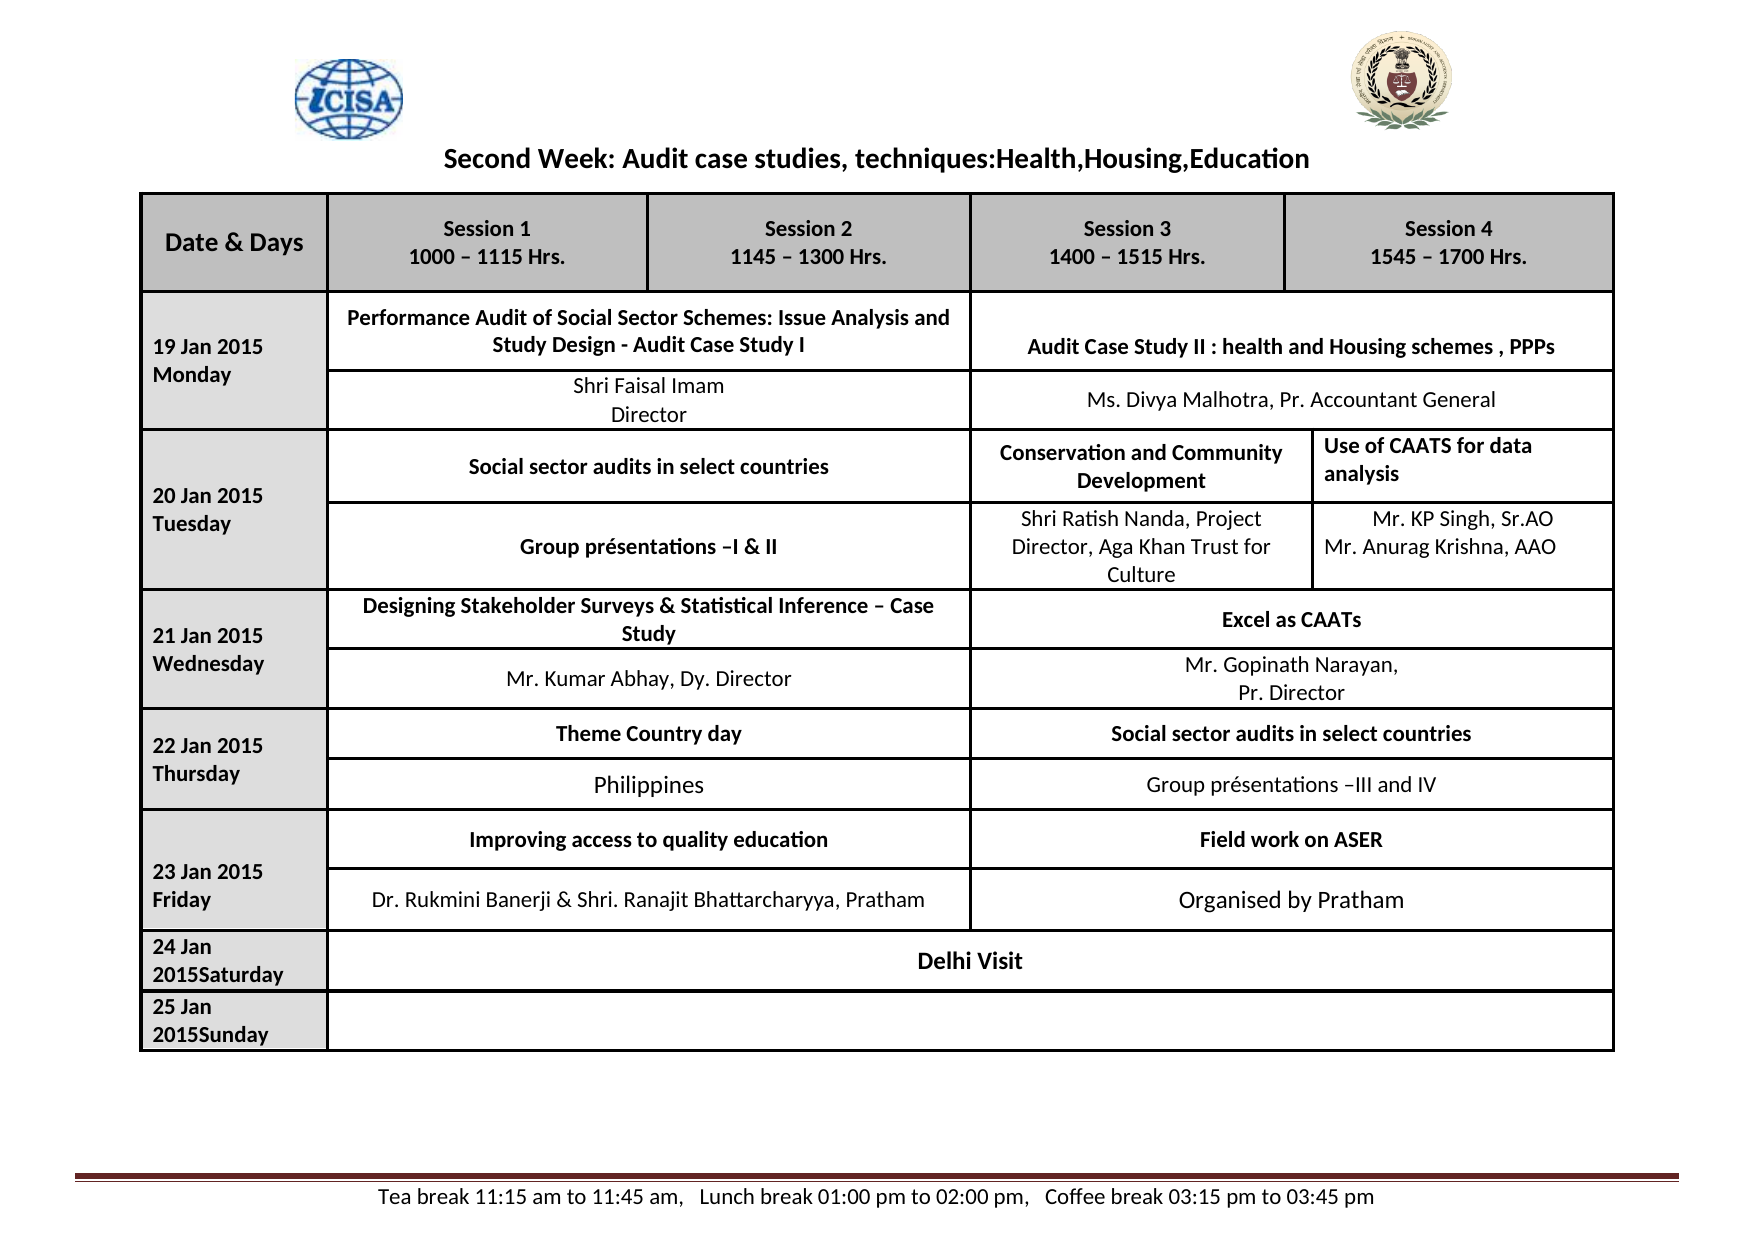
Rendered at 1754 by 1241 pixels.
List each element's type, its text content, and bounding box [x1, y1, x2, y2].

table_header Session 1 1000 – 1115 Hrs. [329, 195, 646, 290]
table_header Session 2 1145 – 1300 Hrs. [649, 195, 969, 290]
table_cell Organised by Pratham [972, 870, 1612, 928]
table_cell Philippines [329, 760, 969, 808]
table_header Session 3 1400 – 1515 Hrs. [972, 195, 1283, 290]
table_cell Ms. Divya Malhotra, Pr. Accountant General [972, 372, 1612, 428]
table_cell Dr. Rukmini Banerji & Shri. Ranajit Bhattarcharyya, Pratham [329, 870, 969, 928]
table_cell Social sector audits in select countries [972, 710, 1612, 757]
table_cell Mr. Kumar Abhay, Dy. Director [329, 650, 969, 707]
table_cell 22 Jan 2015 Thursday [143, 710, 326, 808]
table_cell Delhi Visit [329, 932, 1612, 989]
table_cell Conservation and Community Development [972, 431, 1311, 501]
table_cell Group présentations –III and IV [972, 760, 1612, 808]
table_cell Shri Faisal Imam Director [329, 372, 969, 428]
table_cell 20 Jan 2015 Tuesday [143, 431, 326, 588]
table_cell Designing Stakeholder Surveys & Statistical Inference – Case Study [329, 591, 969, 647]
table_header Session 4 1545 – 1700 Hrs. [1286, 195, 1612, 290]
table_cell 21 Jan 2015 Wednesday [143, 591, 326, 707]
picture [1344, 28, 1460, 141]
table_cell Audit Case Study II : health and Housing schemes , PPPs [972, 293, 1612, 368]
table_header Date & Days [143, 195, 326, 290]
table_cell Field work on ASER [972, 811, 1612, 867]
table_cell Social sector audits in select countries [329, 431, 969, 501]
table_cell Mr. KP Singh, Sr.AO Mr. Anurag Krishna, AAO [1314, 504, 1612, 588]
table_cell 23 Jan 2015 Friday [143, 811, 326, 928]
picture [294, 59, 403, 141]
table_cell 19 Jan 2015 Monday [143, 293, 326, 428]
table_cell Excel as CAATs [972, 591, 1612, 647]
table_cell 24 Jan 2015Saturday [143, 932, 326, 989]
table_cell Use of CAATS for data analysis [1314, 431, 1612, 501]
table_cell Mr. Gopinath Narayan, Pr. Director [972, 650, 1612, 707]
table_cell Theme Country day [329, 710, 969, 757]
table_cell 25 Jan 2015Sunday [143, 993, 326, 1048]
table_cell [329, 993, 1612, 1048]
table_cell Shri Ratish Nanda, Project Director, Aga Khan Trust for Culture [972, 504, 1311, 588]
table_cell Performance Audit of Social Sector Schemes: Issue Analysis and Study Design - Audit Case Study I [329, 293, 969, 368]
text Second Week: Audit case studies, techniques:Health,Housing,Education [75, 141, 1679, 176]
table_cell Group présentations –I & II [329, 504, 969, 588]
table_cell Improving access to quality education [329, 811, 969, 867]
